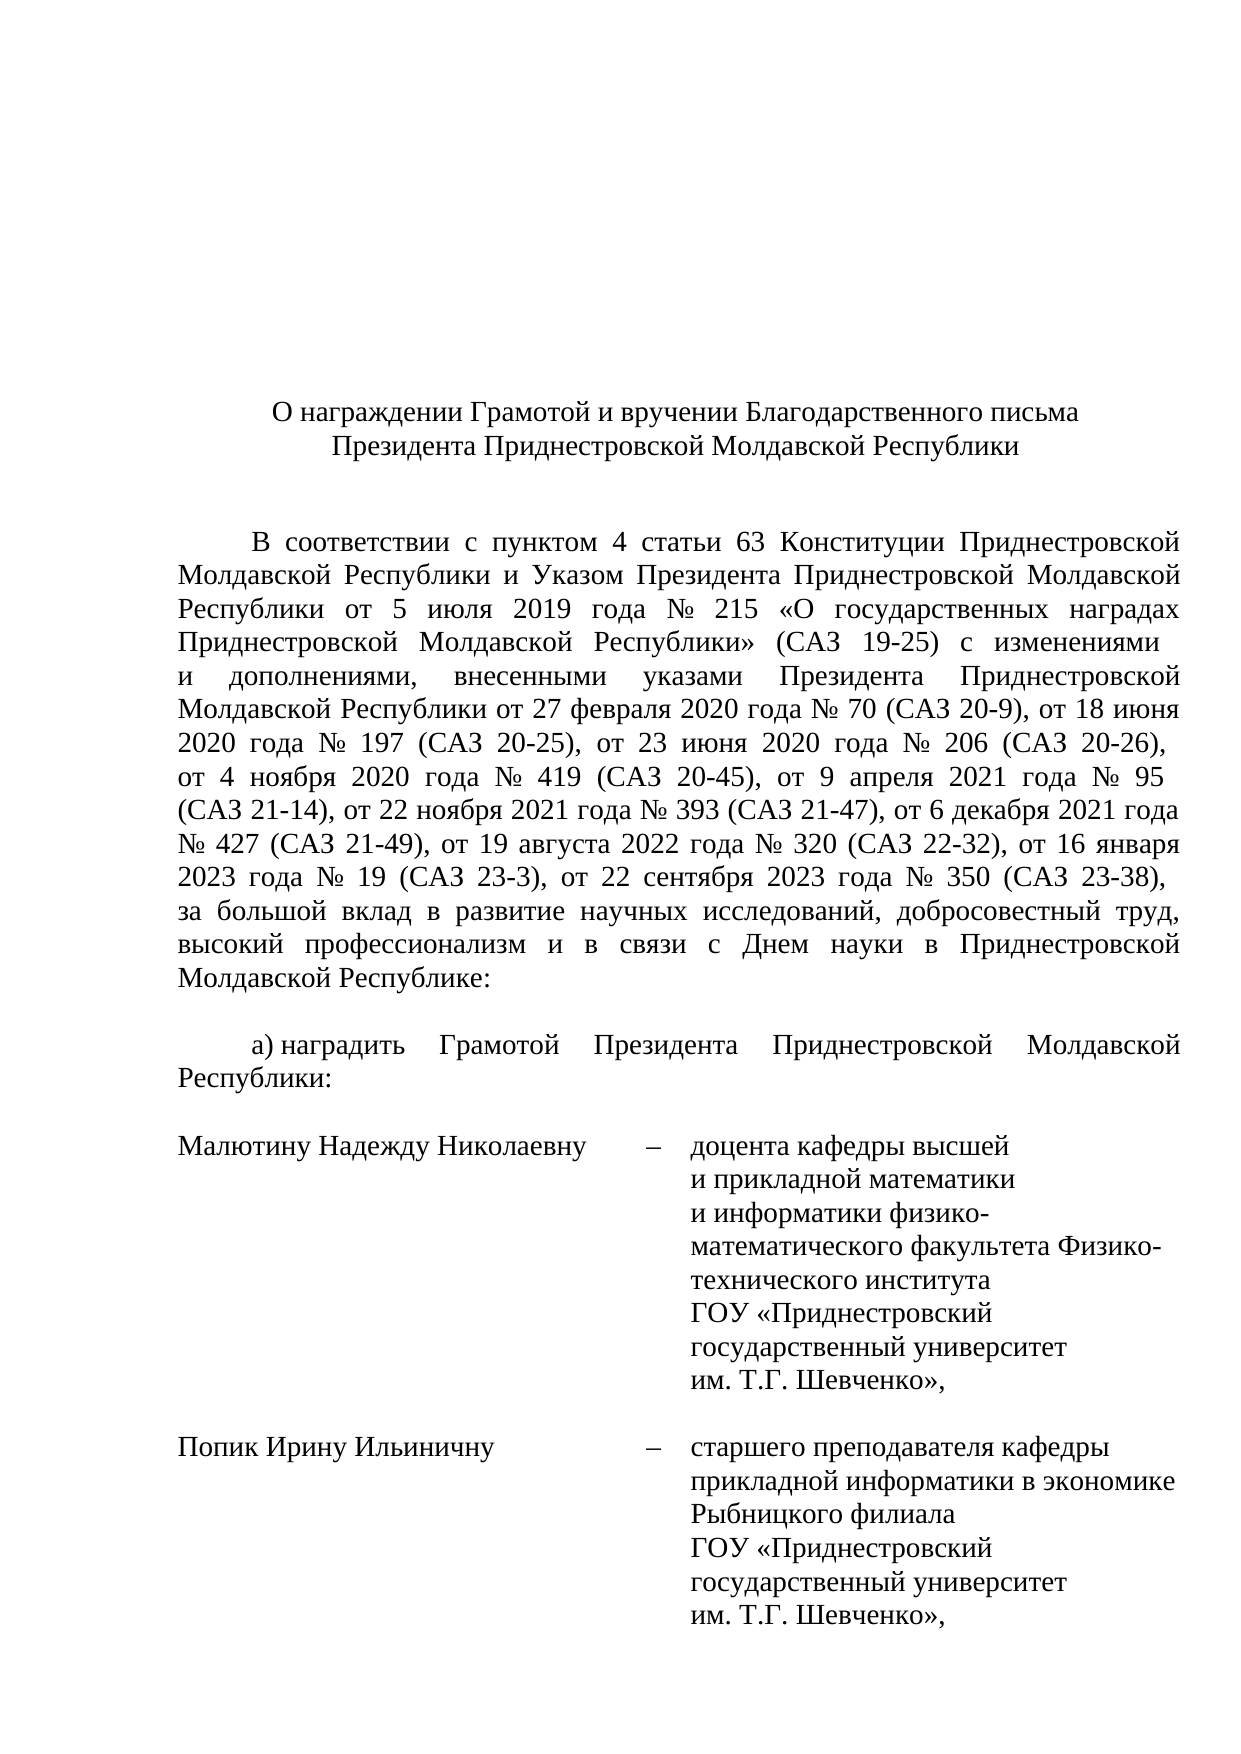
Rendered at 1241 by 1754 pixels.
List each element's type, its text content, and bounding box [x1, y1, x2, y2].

text В соответствии с пунктом 4 статьи 63 Конституции Приднестровской Молдавской Республики и Указом Президента Приднестровской Молдавской Республики от 5 июля 2019 года № 215 «О государственных наградах Приднестровской Молдавской Республики» (САЗ 19-25) с изменениями и дополнениями, внесенными указами Президента Приднестровской Молдавской Республики от 27 февраля 2020 года № 70 (САЗ 20-9), от 18 июня 2020 года № 197 (САЗ 20-25), от 23 июня 2020 года № 206 (САЗ 20-26), от 4 ноября 2020 года № 419 (САЗ 20-45), от 9 апреля 2021 года № 95 (САЗ 21-14), от 22 ноября 2021 года № 393 (САЗ 21-47), от 6 декабря 2021 года № 427 (САЗ 21-49), от 19 августа 2022 года № 320 (САЗ 22-32), от 16 января 2023 года № 19 (САЗ 23-3), от 22 сентября 2023 года № 350 (САЗ 23-38), за большой вклад в развитие научных исследований, добросовестный труд, высокий профессионализм и в связи с Днем науки в Приднестровской Молдавской Республике: [177, 524, 1181, 993]
table_header Малютину Надежду Николаевну [166, 1128, 635, 1429]
table_header – [635, 1128, 679, 1429]
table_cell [166, 1430, 635, 1631]
list наградить Грамотой Президента Приднестровской Молдавской Республики: [177, 1027, 1181, 1094]
text О награждении Грамотой и вручении Благодарственного письма Президента Приднестровской Молдавской Республики [177, 394, 1181, 490]
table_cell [679, 1430, 1192, 1631]
table_header доцента кафедры высшей и прикладной математики и информатики физико-математического факультета Физико-технического института ГОУ «Приднестровский государственный университет им. Т.Г. Шевченко», [679, 1128, 1192, 1429]
table_cell – [635, 1430, 679, 1631]
